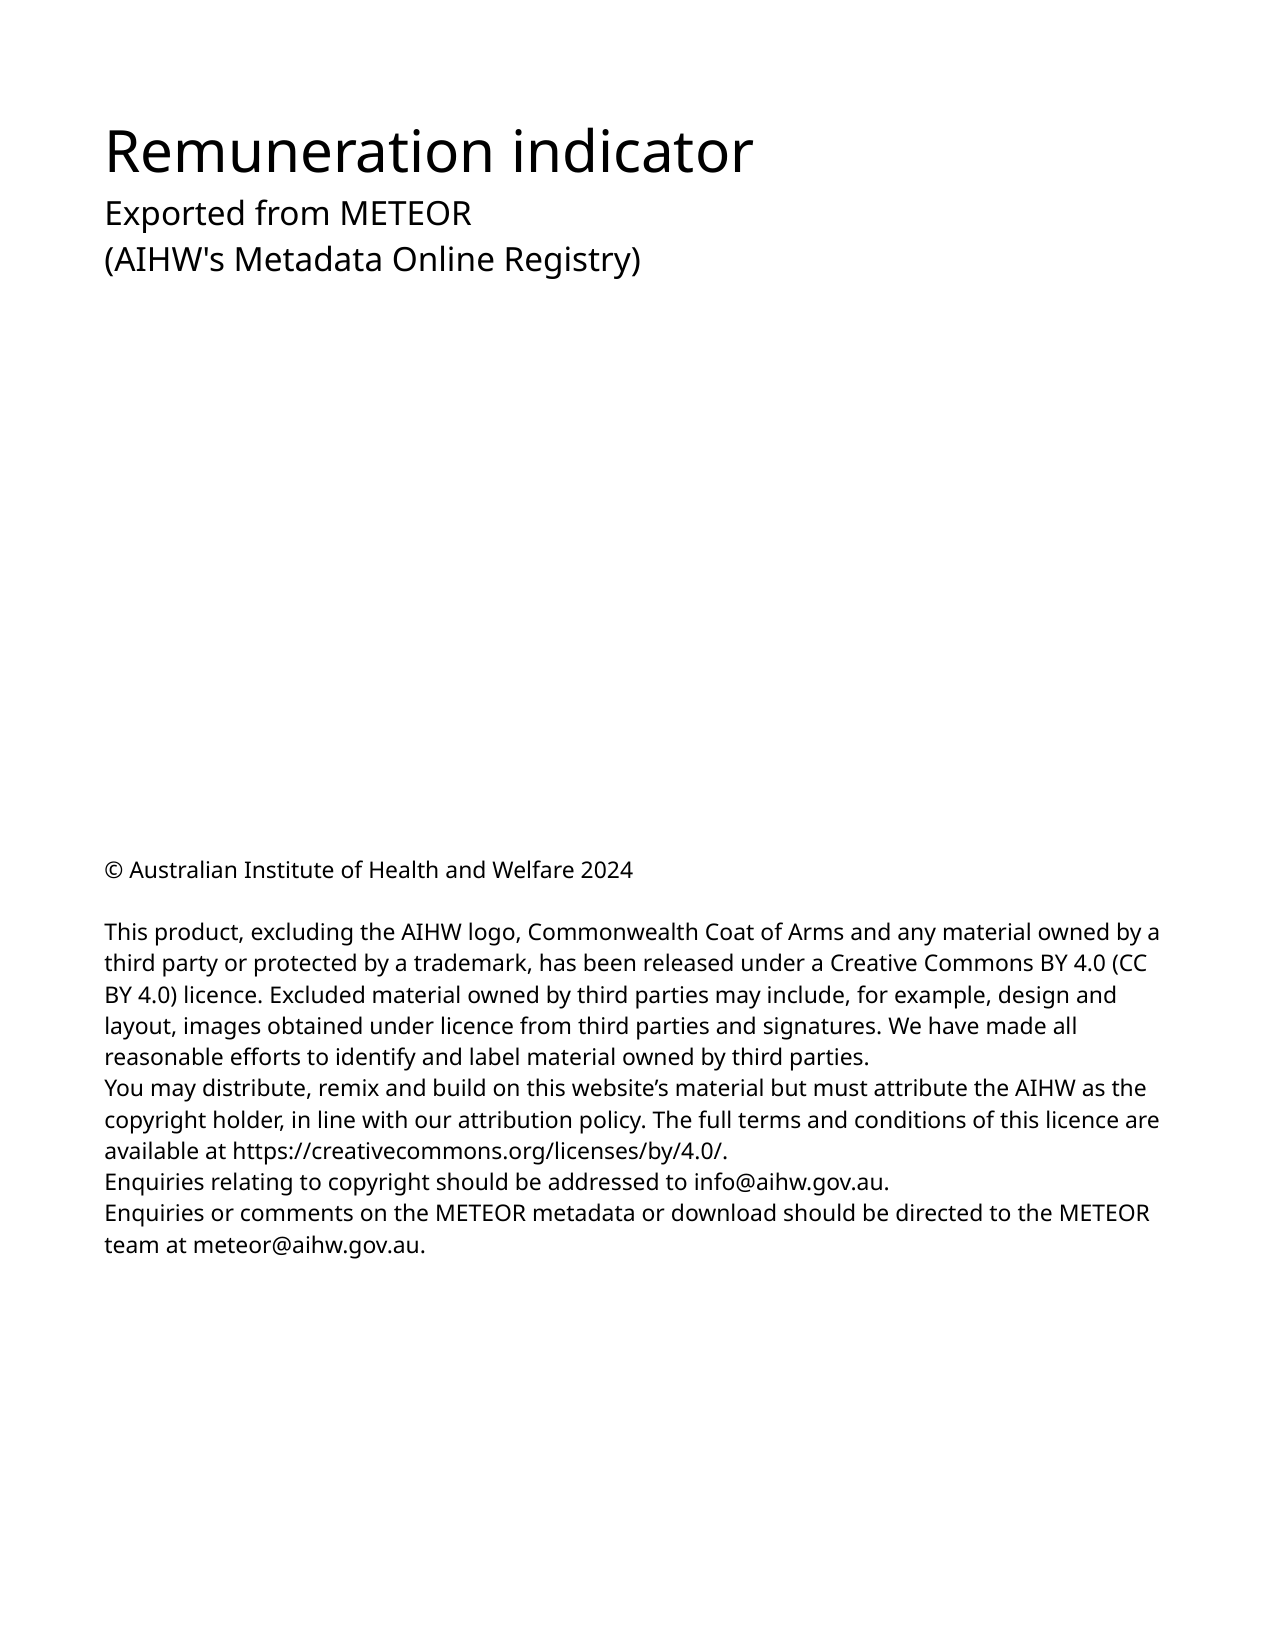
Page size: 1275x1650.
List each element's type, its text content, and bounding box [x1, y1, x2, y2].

text This product, excluding the AIHW logo, Commonwealth Coat of Arms and any material owned by a third party or protected by a trademark, has been released under a Creative Commons BY 4.0 (CC BY 4.0) licence. Excluded material owned by third parties may include, for example, design and layout, images obtained under licence from third parties and signatures. We have made all reasonable efforts to identify and label material owned by third parties. [104, 916, 1171, 1072]
text © Australian Institute of Health and Welfare 2024 [104, 854, 1171, 885]
title Remuneration indicator [104, 110, 1171, 190]
subtitle (AIHW's Metadata Online Registry) [104, 235, 1171, 281]
text You may distribute, remix and build on this website’s material but must attribute the AIHW as the copyright holder, in line with our attribution policy. The full terms and conditions of this licence are available at https://creativecommons.org/licenses/by/4.0/. [104, 1072, 1171, 1166]
text Enquiries relating to copyright should be addressed to info@aihw.gov.au. [104, 1166, 1171, 1197]
text Enquiries or comments on the METEOR metadata or download should be directed to the METEOR team at meteor@aihw.gov.au. [104, 1197, 1171, 1260]
subtitle Exported from METEOR [104, 190, 1171, 235]
